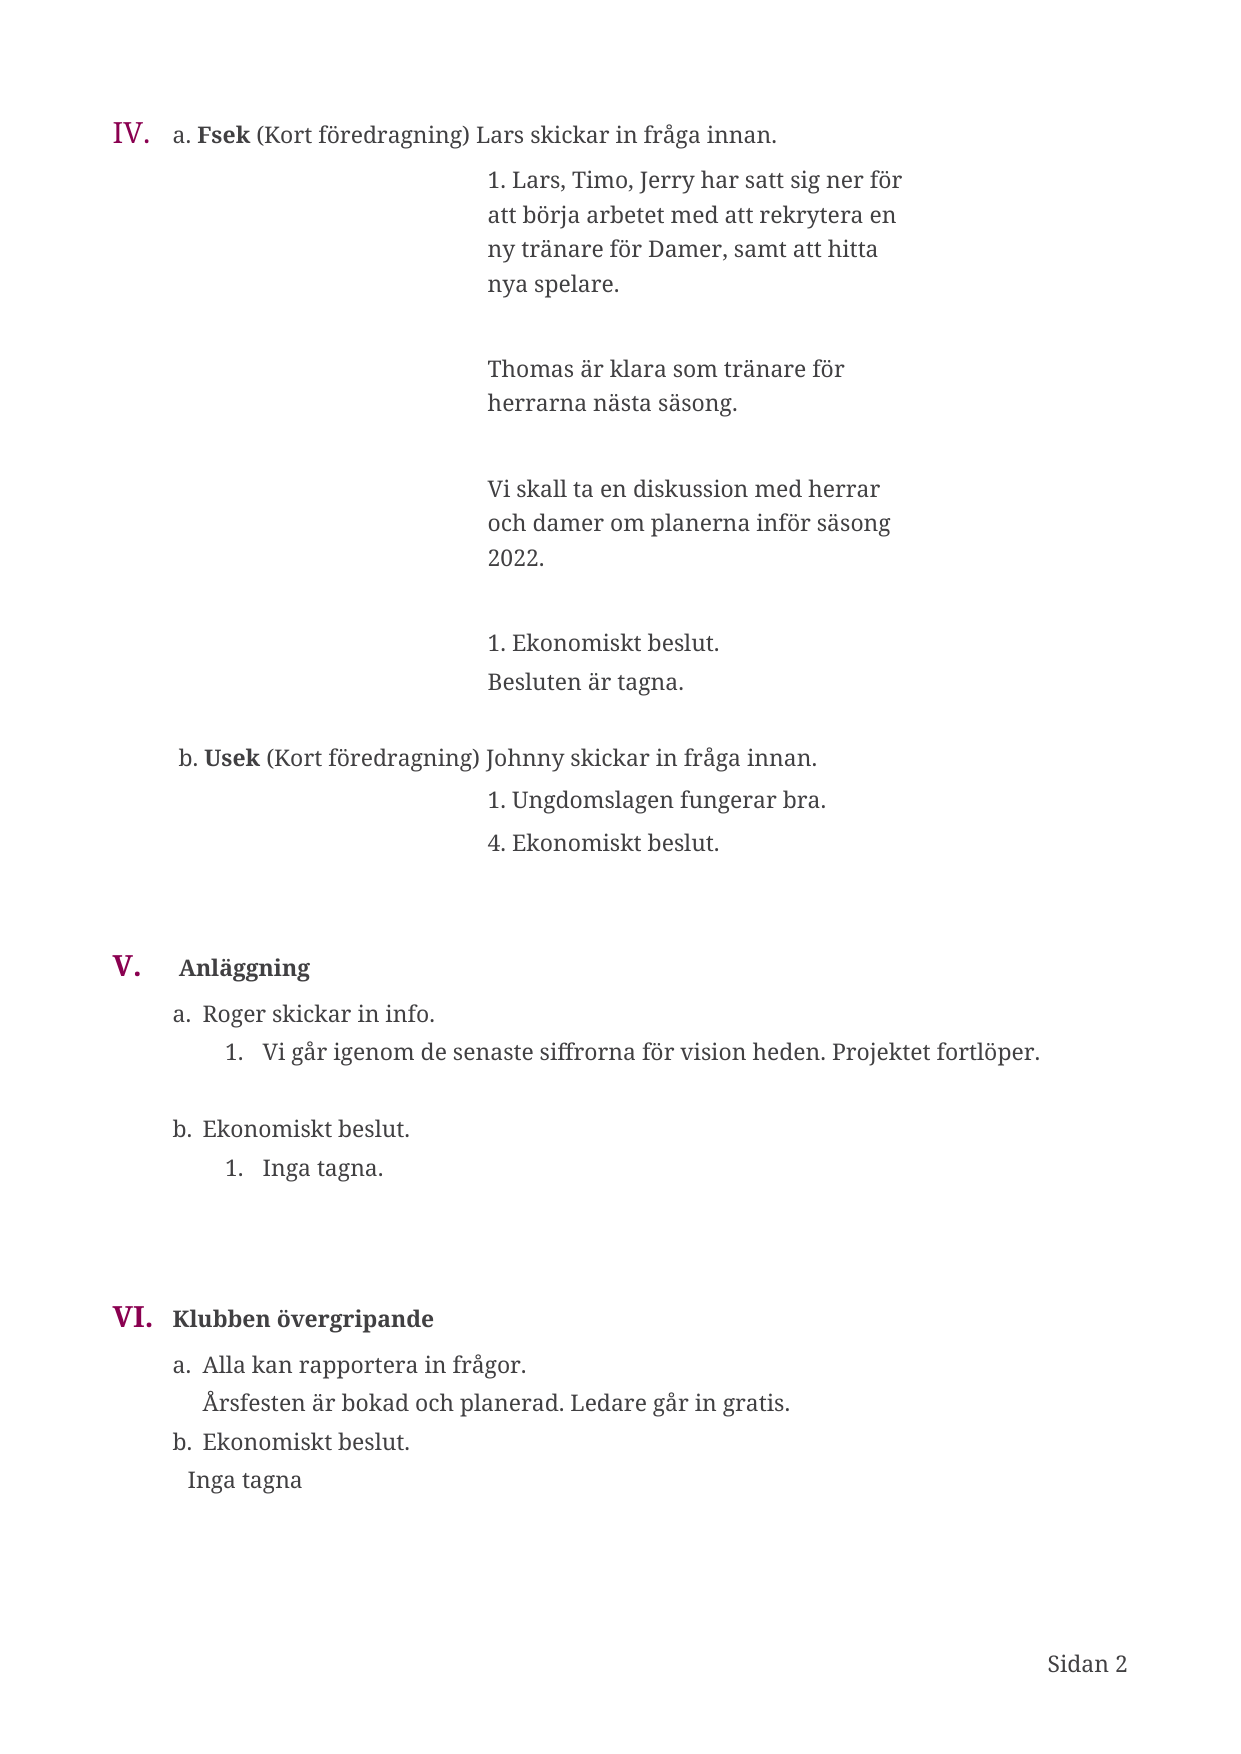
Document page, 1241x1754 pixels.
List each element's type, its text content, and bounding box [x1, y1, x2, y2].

subtitle Roger skickar in info. [172, 998, 1128, 1029]
text Thomas är klara som tränare för herrarna nästa säsong. [487, 353, 903, 419]
subtitle Besluten är tagna. [427, 666, 903, 697]
subtitle Ekonomiskt beslut. [172, 1113, 1128, 1144]
text Vi skall ta en diskussion med herrar och damer om planerna inför säsong 2022. [487, 473, 903, 573]
subtitle Alla kan rapportera in frågor. [172, 1349, 1128, 1380]
subtitle 1. Ekonomiskt beslut. [427, 627, 903, 658]
subtitle Ekonomiskt beslut. [172, 1426, 1128, 1457]
text 1. Lars, Timo, Jerry har satt sig ner för att börja arbetet med att rekrytera en ny tränare för Damer, samt att hitta nya spelare. [487, 164, 903, 299]
subtitle Anläggning [112, 946, 903, 985]
subtitle Årsfesten är bokad och planerad. Ledare går in gratis. [202, 1387, 903, 1418]
subtitle Klubben övergripande [112, 1297, 903, 1336]
subtitle Vi går igenom de senaste siffrorna för vision heden. Projektet fortlöper. [225, 1036, 1128, 1067]
text 1. Ungdomslagen fungerar bra. [172, 784, 903, 816]
subtitle a. Fsek (Kort föredragning) Lars skickar in fråga innan. [112, 112, 903, 152]
subtitle b. Usek (Kort föredragning) Johnny skickar in fråga innan. [172, 742, 903, 773]
text 4. Ekonomiskt beslut. [472, 827, 903, 858]
list Inga tagna [187, 1464, 1128, 1496]
subtitle Inga tagna. [225, 1152, 1128, 1183]
